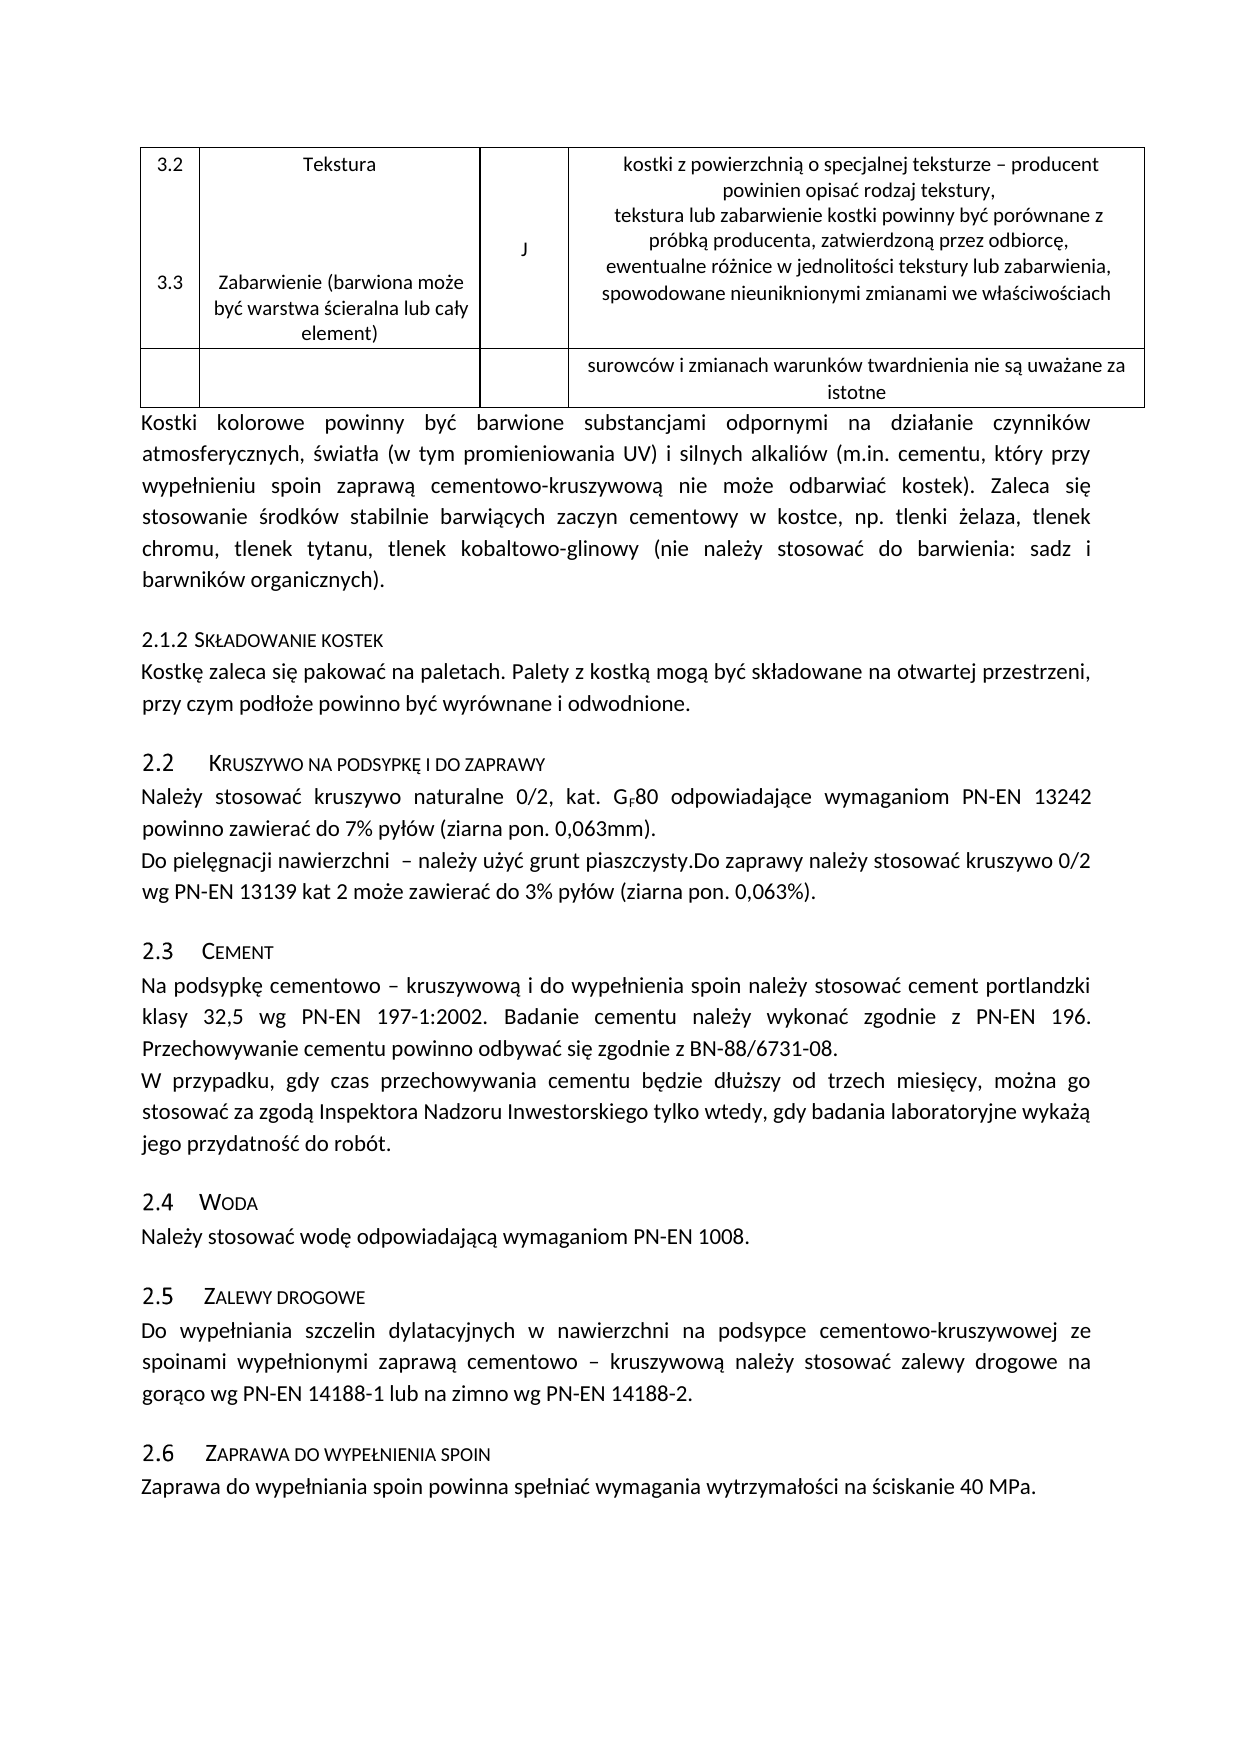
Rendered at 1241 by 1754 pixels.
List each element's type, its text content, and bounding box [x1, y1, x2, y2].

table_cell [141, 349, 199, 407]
text Zaprawa do wypełniania spoin powinna spełniać wymagania wytrzymałości na ściskanie 40 MPa. [141, 1472, 1092, 1500]
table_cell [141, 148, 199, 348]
picture [142, 1443, 174, 1462]
text Kostki kolorowe powinny być barwione substancjami odpornymi na działanie czynników atmosferycznych, światła (w tym promieniowania UV) i silnych alkaliów (m.in. cementu, który przy wypełnieniu spoin zaprawą cementowo-kruszywową nie może odbarwiać kostek). Zaleca się stosowanie środków stabilnie barwiących zaczyn cementowy w kostce, np. tlenki żelaza, tlenek chromu, tlenek tytanu, tlenek kobaltowo-glinowy (nie należy stosować do barwienia: sadz i barwników organicznych). [141, 408, 1092, 593]
subtitle ZAPRAWA DO WYPEŁNIENIA SPOIN [142, 1437, 1092, 1468]
text Należy stosować wodę odpowiadającą wymaganiom PN-EN 1008. [141, 1222, 1092, 1250]
subtitle 2.1.2 SKŁADOWANIE KOSTEK [141, 625, 1092, 653]
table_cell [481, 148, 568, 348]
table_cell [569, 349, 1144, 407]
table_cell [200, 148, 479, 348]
picture [142, 941, 173, 960]
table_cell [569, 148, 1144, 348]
subtitle KRUSZYWO NA PODSYPKĘ I DO ZAPRAWY [142, 747, 1092, 778]
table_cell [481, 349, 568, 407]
text Do wypełniania szczelin dylatacyjnych w nawierzchni na podsypce cementowo-kruszywowej ze spoinami wypełnionymi zaprawą cementowo – kruszywową należy stosować zalewy drogowe na gorąco wg PN-EN 14188-1 lub na zimno wg PN-EN 14188-2. [141, 1316, 1092, 1407]
picture [142, 1286, 173, 1305]
subtitle ZALEWY DROGOWE [142, 1281, 1092, 1311]
text Kostkę zaleca się pakować na paletach. Palety z kostką mogą być składowane na otwartej przestrzeni, przy czym podłoże powinno być wyrównane i odwodnione. [141, 657, 1092, 717]
text Do pielęgnacji nawierzchni – należy użyć grunt piaszczysty.Do zaprawy należy stosować kruszywo 0/2 wg PN-EN 13139 kat 2 może zawierać do 3% pyłów (ziarna pon. 0,063%). [141, 846, 1092, 906]
text W przypadku, gdy czas przechowywania cementu będzie dłuższy od trzech miesięcy, można go stosować za zgodą Inspektora Nadzoru Inwestorskiego tylko wtedy, gdy badania laboratoryjne wykażą jego przydatność do robót. [141, 1066, 1092, 1157]
text WODA [142, 1186, 1092, 1217]
text Na podsypkę cementowo – kruszywową i do wypełnienia spoin należy stosować cement portlandzki klasy 32,5 wg PN-EN 197-1:2002. Badanie cementu należy wykonać zgodnie z PN-EN 196. Przechowywanie cementu powinno odbywać się zgodnie z BN-88/6731-08. [141, 971, 1092, 1062]
subtitle CEMENT [142, 936, 1092, 966]
picture [142, 752, 174, 772]
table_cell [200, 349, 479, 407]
text Należy stosować kruszywo naturalne 0/2, kat. GF80 odpowiadające wymaganiom PN-EN 13242 powinno zawierać do 7% pyłów (ziarna pon. 0,063mm). [141, 782, 1092, 842]
picture [142, 1192, 174, 1211]
